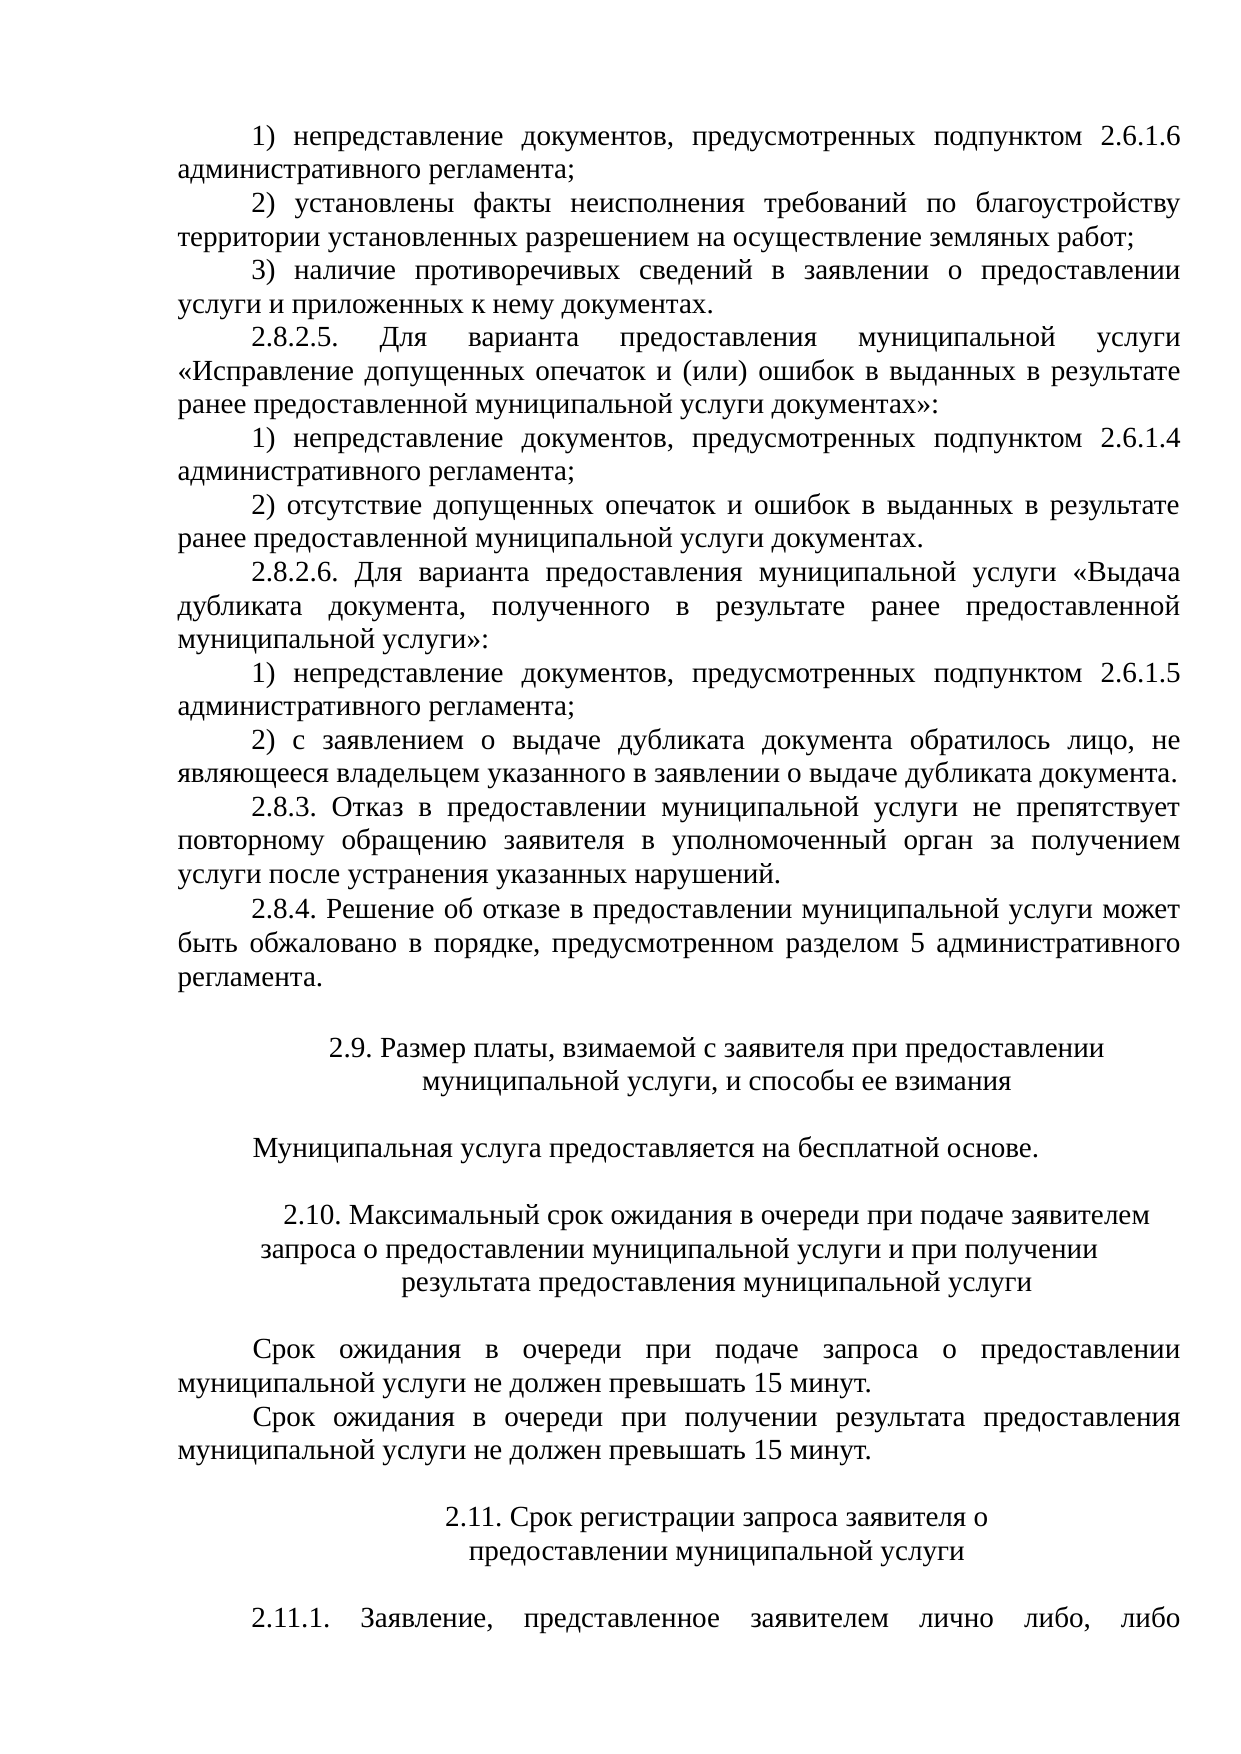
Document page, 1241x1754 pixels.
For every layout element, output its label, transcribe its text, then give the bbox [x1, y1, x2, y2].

text 1) непредставление документов, предусмотренных подпунктом 2.6.1.6 административного регламента; [177, 118, 1181, 185]
text 2.8.3. Отказ в предоставлении муниципальной услуги не препятствует повторному обращению заявителя в уполномоченный орган за получением услуги после устранения указанных нарушений. [177, 789, 1181, 889]
text муниципальной услуги, и способы ее взимания [177, 1063, 1181, 1097]
text 2) установлены факты неисполнения требований по благоустройству территории установленных разрешением на осуществление земляных работ; [177, 185, 1181, 252]
text 2.10. Максимальный срок ожидания в очереди при подаче заявителем запроса о предоставлении муниципальной услуги и при получении [177, 1197, 1181, 1264]
text 2.8.2.6. Для варианта предоставления муниципальной услуги «Выдача дубликата документа, полученного в результате ранее предоставленной муниципальной услуги»: [177, 554, 1181, 655]
text результата предоставления муниципальной услуги [177, 1264, 1181, 1298]
text 1) непредставление документов, предусмотренных подпунктом 2.6.1.5 административного регламента; [177, 655, 1181, 722]
text 2) с заявлением о выдаче дубликата документа обратилось лицо, не являющееся владельцем указанного в заявлении о выдаче дубликата документа. [177, 722, 1181, 789]
text 2.8.2.5. Для варианта предоставления муниципальной услуги «Исправление допущенных опечаток и (или) ошибок в выданных в результате ранее предоставленной муниципальной услуги документах»: [177, 319, 1181, 420]
text 2) отсутствие допущенных опечаток и ошибок в выданных в результате ранее предоставленной муниципальной услуги документах. [177, 487, 1181, 554]
text 1) непредставление документов, предусмотренных подпунктом 2.6.1.4 административного регламента; [177, 420, 1181, 487]
text 3) наличие противоречивых сведений в заявлении о предоставлении услуги и приложенных к нему документах. [177, 252, 1181, 319]
text Срок ожидания в очереди при подаче запроса о предоставлении муниципальной услуги не должен превышать 15 минут. [177, 1332, 1181, 1399]
text 2.8.4. Решение об отказе в предоставлении муниципальной услуги может быть обжаловано в порядке, предусмотренном разделом 5 административного регламента. [177, 892, 1181, 992]
text предоставлении муниципальной услуги [177, 1533, 1181, 1566]
text 2.9. Размер платы, взимаемой с заявителя при предоставлении [177, 1030, 1181, 1063]
text 2.11. Срок регистрации запроса заявителя о [177, 1499, 1181, 1533]
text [177, 1600, 1181, 1633]
text Срок ожидания в очереди при получении результата предоставления муниципальной услуги не должен превышать 15 минут. [177, 1399, 1181, 1466]
text Муниципальная услуга предоставляется на бесплатной основе. [177, 1130, 1181, 1164]
